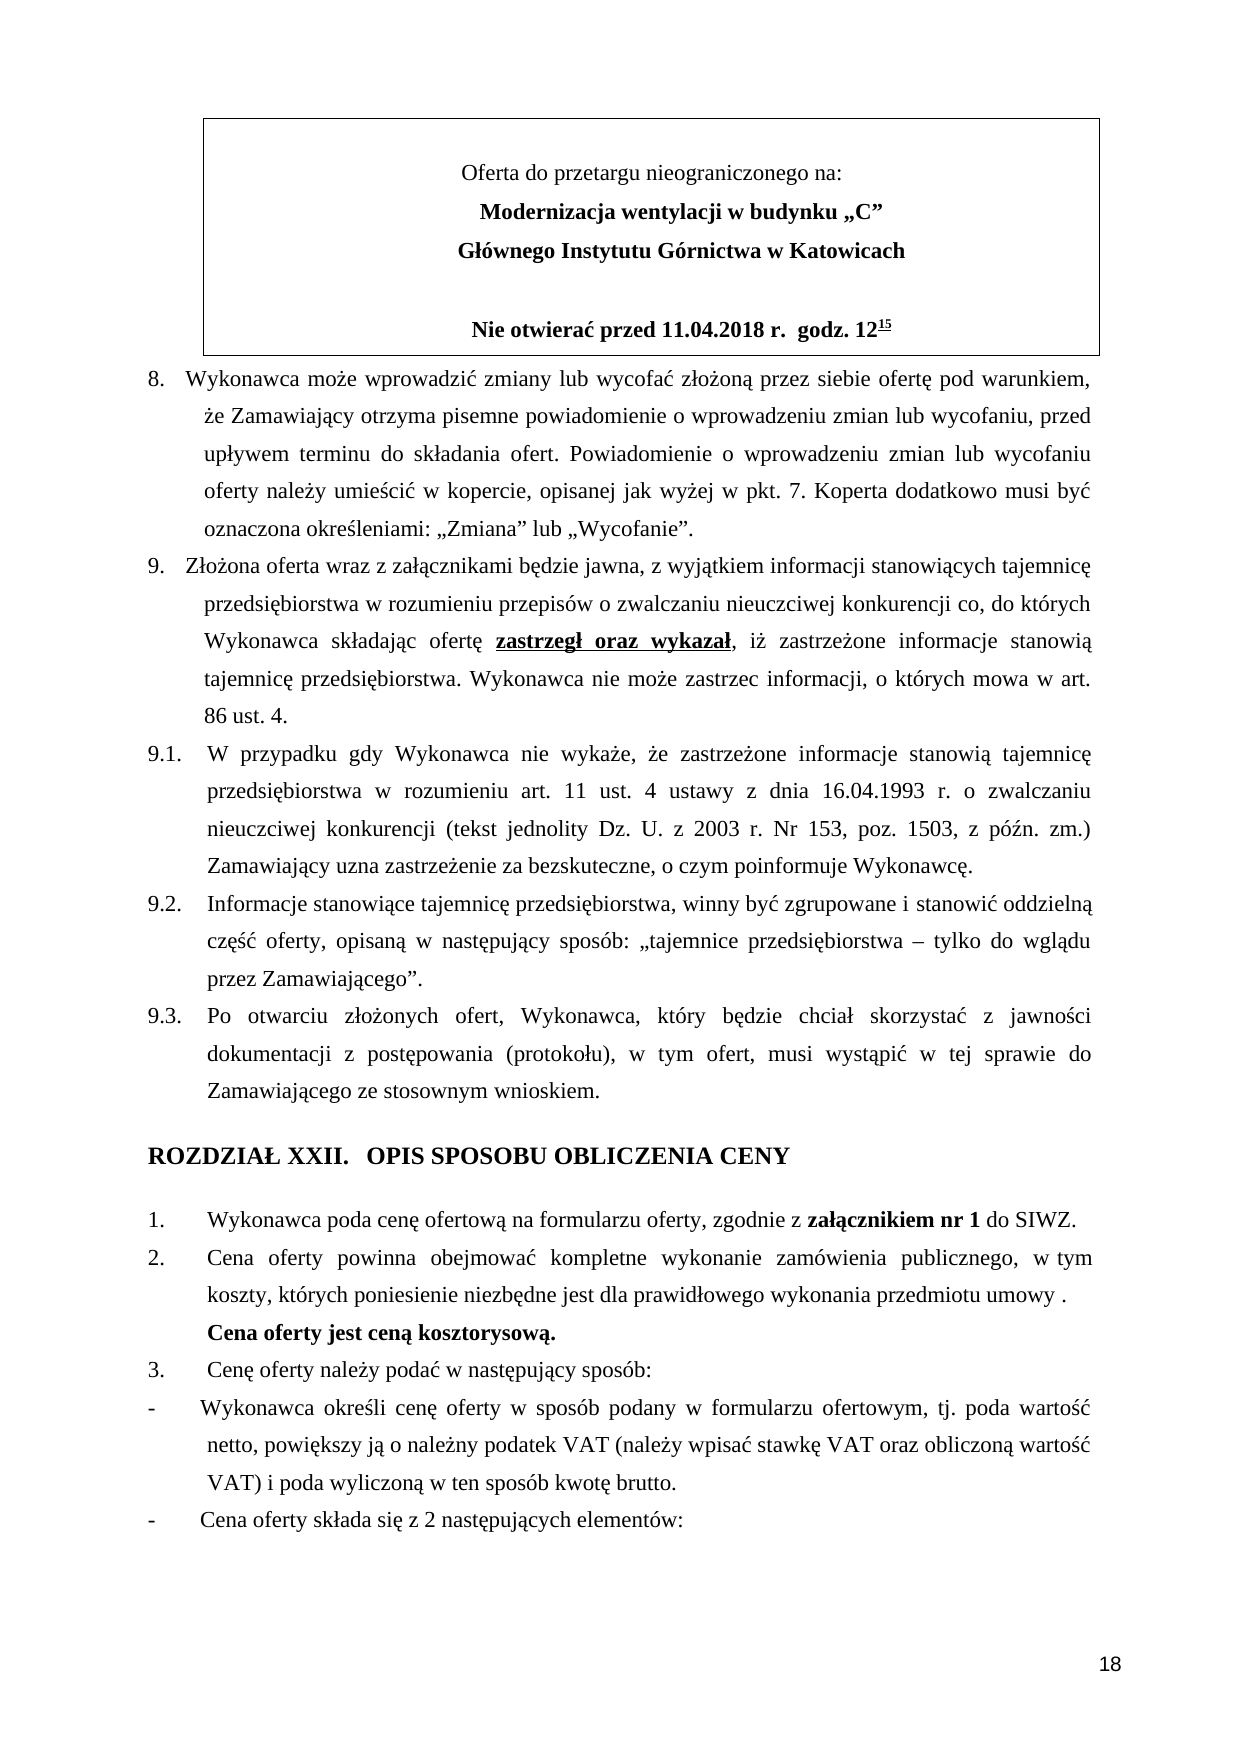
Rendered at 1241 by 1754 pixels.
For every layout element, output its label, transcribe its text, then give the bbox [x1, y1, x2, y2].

list Wykonawca określi cenę oferty w sposób podany w formularzu ofertowym, tj. poda wartość netto, powiększy ją o należny podatek VAT (należy wpisać stawkę VAT oraz obliczoną wartość VAT) i poda wyliczoną w ten sposób kwotę brutto. [148, 1385, 1092, 1498]
text 9.1. W przypadku gdy Wykonawca nie wykaże, że zastrzeżone informacje stanowią tajemnicę przedsiębiorstwa w rozumieniu art. 11 ust. 4 ustawy z dnia 16.04.1993 r. o zwalczaniu nieuczciwej konkurencji (tekst jednolity Dz. U. z 2003 r. Nr 153, poz. 1503, z późn. zm.) Zamawiający uzna zastrzeżenie za bezskuteczne, o czym poinformuje Wykonawcę. [148, 731, 1092, 881]
list Wykonawca może wprowadzić zmiany lub wycofać złożoną przez siebie ofertę pod warunkiem, że Zamawiający otrzyma pisemne powiadomienie o wprowadzeniu zmian lub wycofaniu, przed upływem terminu do składania ofert. Powiadomienie o wprowadzeniu zmian lub wycofaniu oferty należy umieścić w kopercie, opisanej jak wyżej w pkt. 7. Koperta dodatkowo musi być oznaczona określeniami: „Zmiana” lub „Wycofanie”. [148, 356, 1092, 543]
text 9.3. Po otwarciu złożonych ofert, Wykonawca, który będzie chciał skorzystać z jawności dokumentacji z postępowania (protokołu), w tym ofert, musi wystąpić w tej sprawie do Zamawiającego ze stosownym wnioskiem. [148, 993, 1092, 1106]
text 9.2. Informacje stanowiące tajemnicę przedsiębiorstwa, winny być zgrupowane i stanowić oddzielną część oferty, opisaną w następujący sposób: „tajemnice przedsiębiorstwa – tylko do wglądu przez Zamawiającego”. [148, 881, 1092, 993]
text Cena oferty jest ceną kosztorysową. [207, 1310, 1092, 1348]
list Złożona oferta wraz z załącznikami będzie jawna, z wyjątkiem informacji stanowiących tajemnicę przedsiębiorstwa w rozumieniu przepisów o zwalczaniu nieuczciwej konkurencji co, do których Wykonawca składając ofertę zastrzegł oraz wykazał, iż zastrzeżone informacje stanowią tajemnicę przedsiębiorstwa. Wykonawca nie może zastrzec informacji, o których mowa w art. 86 ust. 4. [148, 543, 1092, 731]
list Cena oferty powinna obejmować kompletne wykonanie zamówienia publicznego, w tym koszty, których poniesienie niezbędne jest dla prawidłowego wykonania przedmiotu umowy . [148, 1235, 1092, 1310]
list Cenę oferty należy podać w następujący sposób: [148, 1348, 1092, 1385]
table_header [204, 119, 1099, 355]
list Wykonawca poda cenę ofertową na formularzu oferty, zgodnie z załącznikiem nr 1 do SIWZ. [148, 1198, 1092, 1235]
list Cena oferty składa się z 2 następujących elementów: [148, 1498, 1092, 1535]
subtitle ROZDZIAŁ XXII. OPIS SPOSOBU OBLICZENIA CENY [148, 1131, 1092, 1173]
